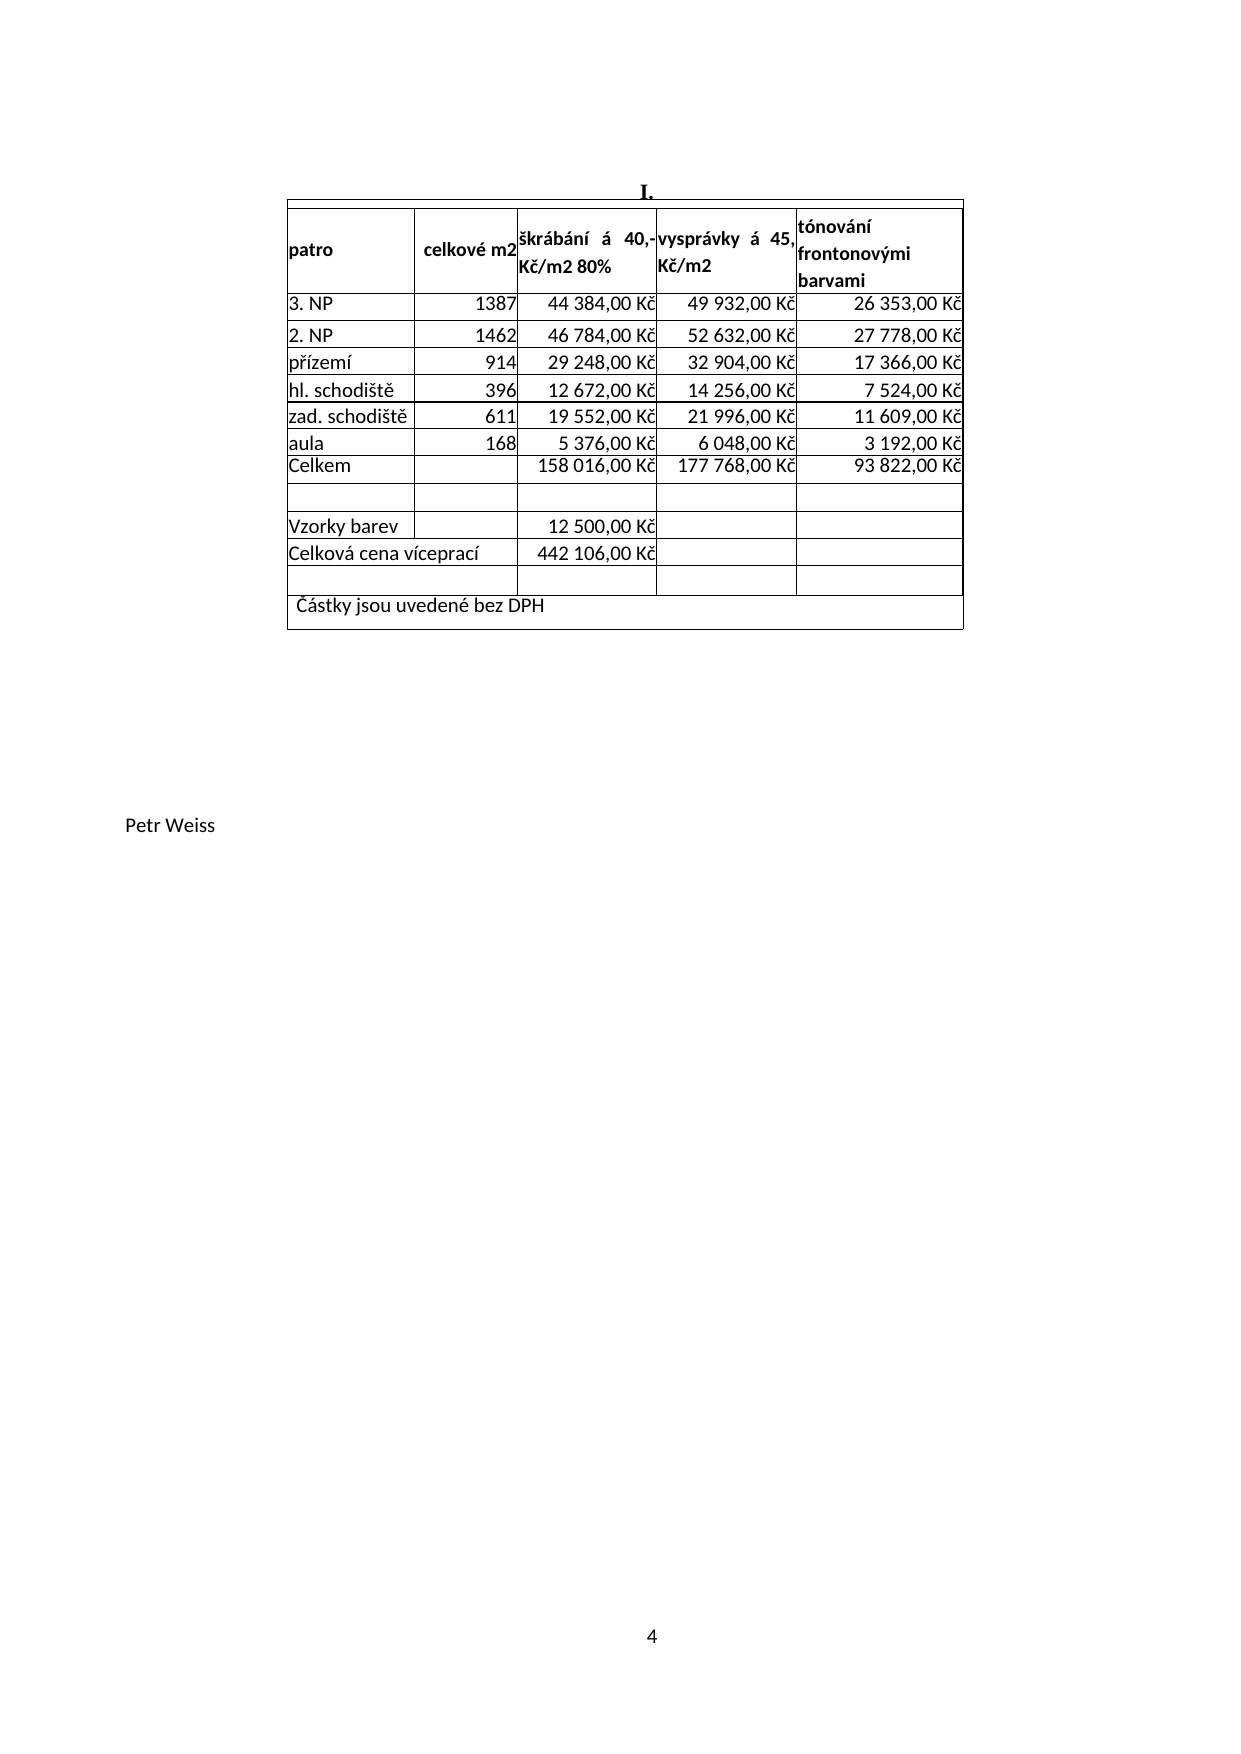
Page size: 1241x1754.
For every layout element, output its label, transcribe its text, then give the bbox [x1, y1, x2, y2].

table_cell 3. NP [288, 294, 414, 320]
table_cell 611 [415, 403, 517, 427]
table_cell Celková cena víceprací [288, 539, 517, 564]
table_cell [415, 512, 517, 537]
table_cell 46 784,00 Kč [518, 321, 656, 347]
table_cell 93 822,00 Kč [797, 456, 962, 482]
table_cell [657, 484, 796, 511]
table_cell [797, 512, 962, 537]
table_cell 177 768,00 Kč [657, 456, 796, 482]
table_cell 27 778,00 Kč [797, 321, 962, 347]
table_header vysprávky á 45, Kč/m2 [657, 209, 796, 292]
table_cell [288, 484, 414, 511]
table_cell [657, 512, 796, 537]
text Částky jsou uvedené bez DPH [296, 596, 954, 617]
table_cell 168 [415, 429, 517, 454]
table_cell [657, 539, 796, 564]
table_cell 21 996,00 Kč [657, 403, 796, 427]
table_cell 396 [415, 375, 517, 401]
table_cell 442 106,00 Kč [518, 539, 656, 564]
table_cell [657, 566, 796, 595]
table_cell přízemí [288, 348, 414, 374]
table_cell 12 672,00 Kč [518, 375, 656, 401]
table_cell [797, 484, 962, 511]
table_cell 3 192,00 Kč [797, 429, 962, 454]
table_cell 158 016,00 Kč [518, 456, 656, 482]
table_cell aula [288, 429, 414, 454]
table_header škrábání á 40,- Kč/m2 80% [518, 209, 656, 292]
table_cell 32 904,00 Kč [657, 348, 796, 374]
table_cell [518, 566, 656, 595]
table_cell 44 384,00 Kč [518, 294, 656, 320]
table_cell 6 048,00 Kč [657, 429, 796, 454]
table_cell 1462 [415, 321, 517, 347]
table_cell [797, 539, 962, 564]
table_cell 11 609,00 Kč [797, 403, 962, 427]
table_cell hl. schodiště [288, 375, 414, 401]
table_cell 12 500,00 Kč [518, 512, 656, 537]
table_header patro [288, 209, 414, 292]
table_cell [415, 484, 517, 511]
table_cell [415, 456, 517, 482]
table_cell 17 366,00 Kč [797, 348, 962, 374]
table_cell 49 932,00 Kč [657, 294, 796, 320]
table_cell 2. NP [288, 321, 414, 347]
table_cell 14 256,00 Kč [657, 375, 796, 401]
table_cell 7 524,00 Kč [797, 375, 962, 401]
table_cell [797, 566, 962, 595]
table_cell 52 632,00 Kč [657, 321, 796, 347]
table_cell 914 [415, 348, 517, 374]
table_cell 26 353,00 Kč [797, 294, 962, 320]
table_cell [288, 566, 517, 595]
table_cell 19 552,00 Kč [518, 403, 656, 427]
table_cell [518, 484, 656, 511]
table_cell Celkem [288, 456, 414, 482]
text Petr Weiss [125, 816, 1125, 837]
table_cell zad. schodiště [288, 403, 414, 427]
table_cell 5 376,00 Kč [518, 429, 656, 454]
table_cell 29 248,00 Kč [518, 348, 656, 374]
table_cell 1387 [415, 294, 517, 320]
table_header tónování frontonovými barvami [797, 209, 962, 292]
table_cell Vzorky barev [288, 512, 414, 537]
table_header celkové m2 [415, 209, 517, 292]
